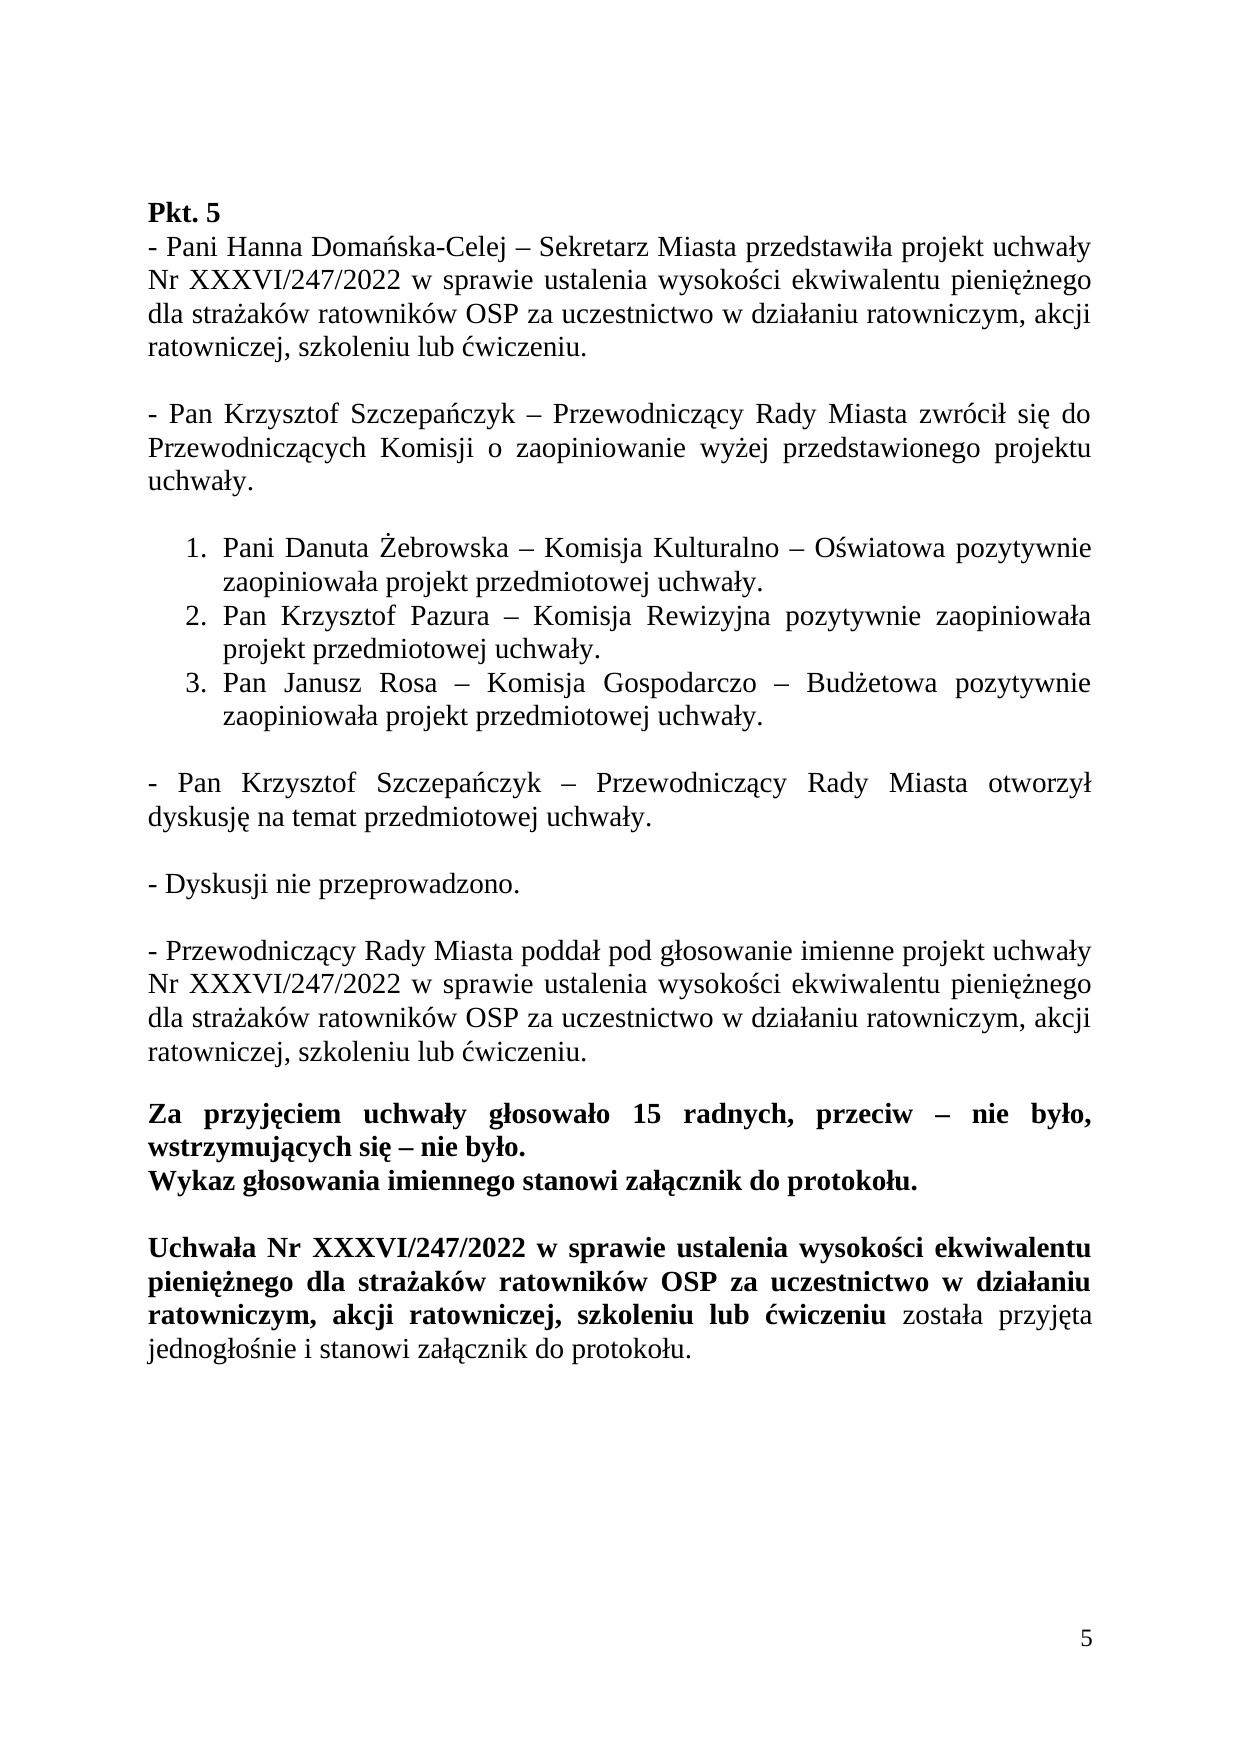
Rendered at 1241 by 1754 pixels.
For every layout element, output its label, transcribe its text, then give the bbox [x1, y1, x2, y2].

text Wykaz głosowania imiennego stanowi załącznik do protokołu. [148, 1163, 1092, 1197]
text - Przewodniczący Rady Miasta poddał pod głosowanie imienne projekt uchwały Nr XXXVI/247/2022 w sprawie ustalenia wysokości ekwiwalentu pieniężnego dla strażaków ratowników OSP za uczestnictwo w działaniu ratowniczym, akcji ratowniczej, szkoleniu lub ćwiczeniu. [148, 933, 1092, 1067]
text - Pan Krzysztof Szczepańczyk – Przewodniczący Rady Miasta zwrócił się do Przewodniczących Komisji o zaopiniowanie wyżej przedstawionego projektu uchwały. [148, 396, 1092, 497]
text Za przyjęciem uchwały głosowało 15 radnych, przeciw – nie było, wstrzymujących się – nie było. [148, 1096, 1092, 1163]
text Pkt. 5 [148, 195, 1092, 229]
list Pan Krzysztof Pazura – Komisja Rewizyjna pozytywnie zaopiniowała projekt przedmiotowej uchwały. [185, 598, 1092, 665]
list Pani Danuta Żebrowska – Komisja Kulturalno – Oświatowa pozytywnie zaopiniowała projekt przedmiotowej uchwały. [185, 531, 1092, 598]
text - Dyskusji nie przeprowadzono. [148, 866, 1092, 899]
text - Pani Hanna Domańska-Celej – Sekretarz Miasta przedstawiła projekt uchwały Nr XXXVI/247/2022 w sprawie ustalenia wysokości ekwiwalentu pieniężnego dla strażaków ratowników OSP za uczestnictwo w działaniu ratowniczym, akcji ratowniczej, szkoleniu lub ćwiczeniu. [148, 229, 1092, 363]
text Uchwała Nr XXXVI/247/2022 w sprawie ustalenia wysokości ekwiwalentu pieniężnego dla strażaków ratowników OSP za uczestnictwo w działaniu ratowniczym, akcji ratowniczej, szkoleniu lub ćwiczeniu została przyjęta jednogłośnie i stanowi załącznik do protokołu. [148, 1230, 1092, 1364]
list Pan Janusz Rosa – Komisja Gospodarczo – Budżetowa pozytywnie zaopiniowała projekt przedmiotowej uchwały. [185, 665, 1092, 732]
text - Pan Krzysztof Szczepańczyk – Przewodniczący Rady Miasta otworzył dyskusję na temat przedmiotowej uchwały. [148, 765, 1092, 832]
